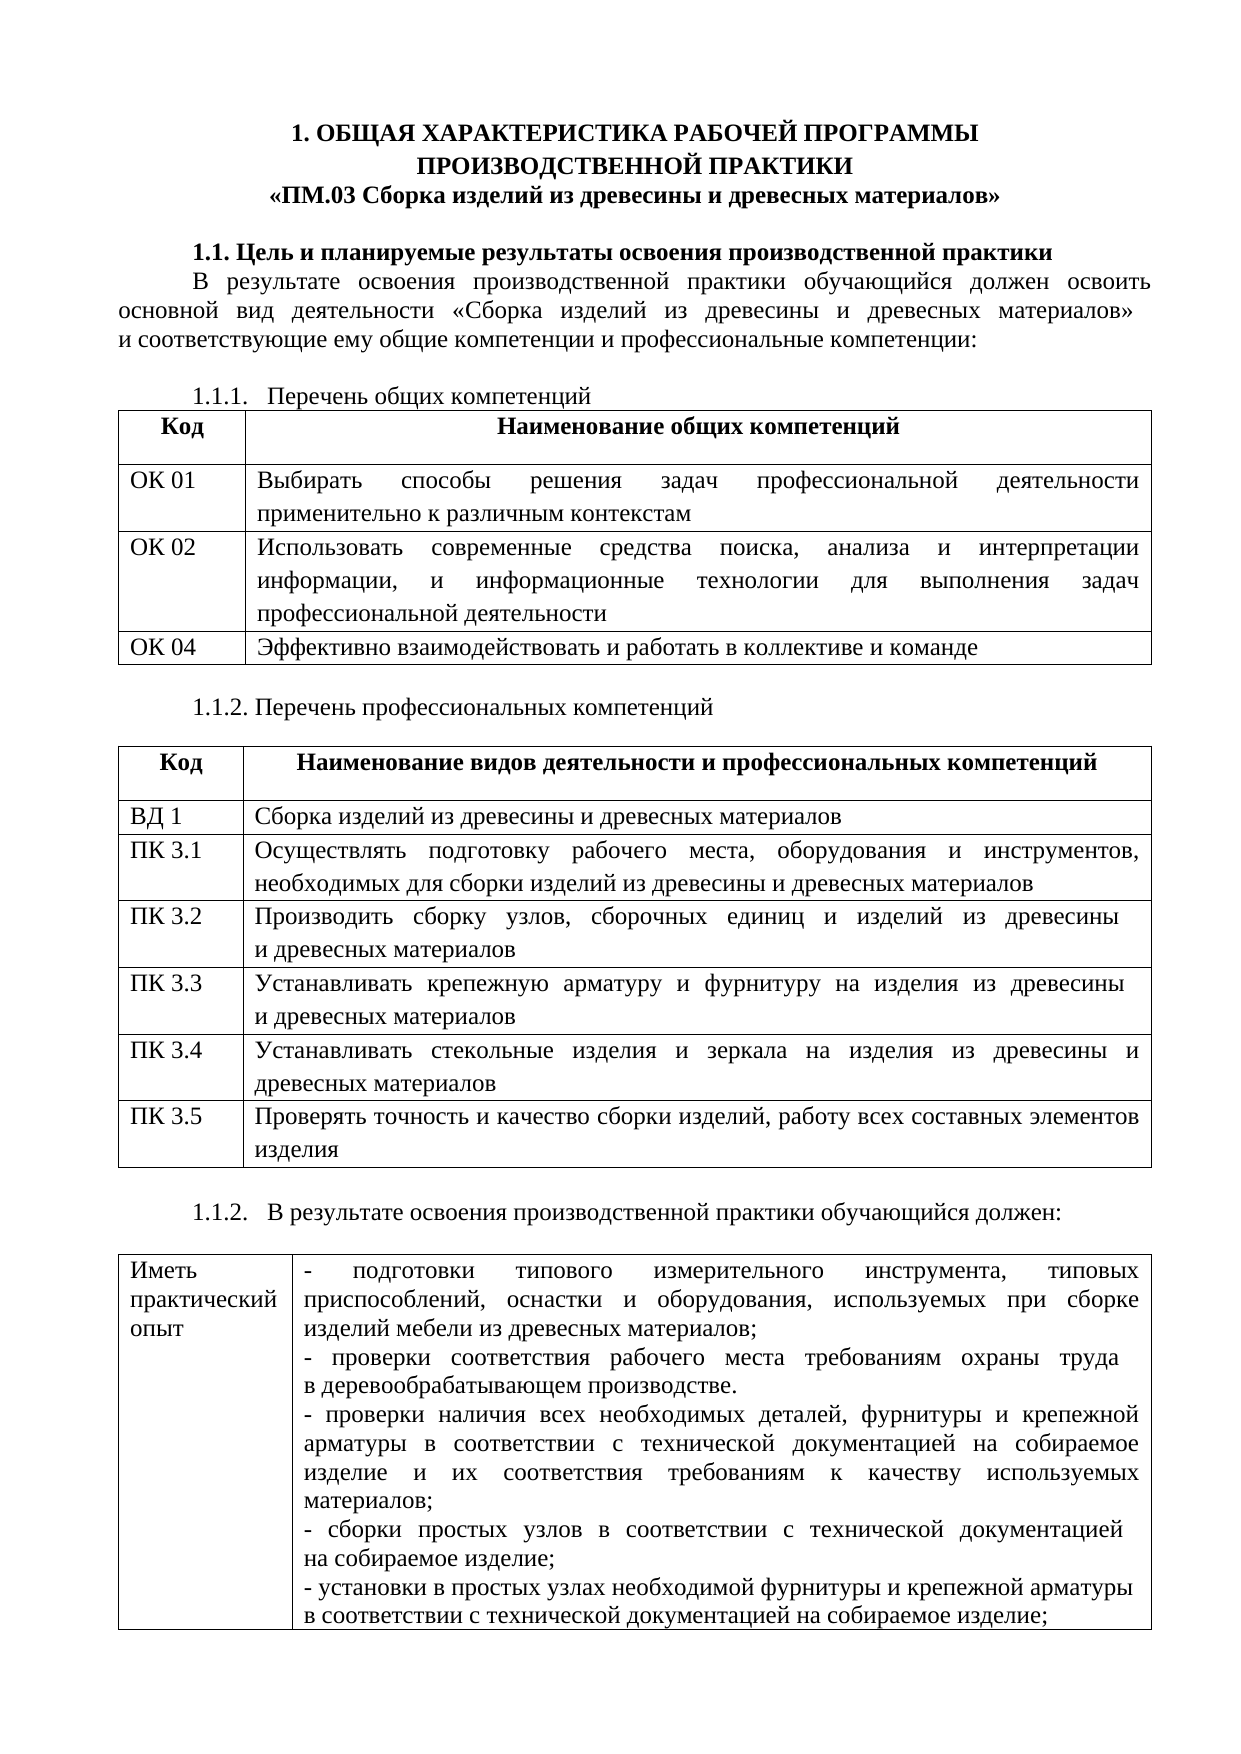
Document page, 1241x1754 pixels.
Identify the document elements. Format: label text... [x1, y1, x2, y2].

table_cell Проверять точность и качество сборки изделий, работу всех составных элементов изделия [244, 1101, 1151, 1167]
table_cell Выбирать способы решения задач профессиональной деятельности применительно к различным контекстам [246, 465, 1151, 531]
table_cell Сборка изделий из древесины и древесных материалов [244, 801, 1151, 834]
table_cell ПК 3.3 [119, 968, 243, 1034]
table_cell Устанавливать крепежную арматуру и фурнитуру на изделия из древесины и древесных материалов [244, 968, 1151, 1034]
table_header Код [119, 747, 243, 800]
table_cell ВД 1 [119, 801, 243, 834]
table_cell Осуществлять подготовку рабочего места, оборудования и инструментов, необходимых для сборки изделий из древесины и древесных материалов [244, 835, 1151, 900]
table_cell ПК 3.2 [119, 901, 243, 967]
text 1. ОБЩАЯ ХАРАКТЕРИСТИКА РАБОЧЕЙ ПРОГРАММЫ [118, 118, 1152, 147]
table_cell Использовать современные средства поиска, анализа и интерпретации информации, и информационные технологии для выполнения задач профессиональной деятельности [246, 532, 1151, 631]
text В результате освоения производственной практики обучающийся должен освоить основной вид деятельности «Сборка изделий из древесины и древесных материалов» и соответствующие ему общие компетенции и профессиональные компетенции: [118, 266, 1152, 352]
table_cell ПК 3.1 [119, 835, 243, 900]
table_header Наименование общих компетенций [246, 411, 1151, 464]
list В результате освоения производственной практики обучающийся должен: [192, 1197, 1152, 1226]
table_cell Устанавливать стекольные изделия и зеркала на изделия из древесины и древесных материалов [244, 1035, 1151, 1100]
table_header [119, 1255, 292, 1629]
text 1.1. Цель и планируемые результаты освоения производственной практики [118, 237, 1152, 266]
text ПРОИЗВОДСТВЕННОЙ ПРАКТИКИ [118, 151, 1152, 180]
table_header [293, 1255, 1151, 1629]
table_cell ПК 3.5 [119, 1101, 243, 1167]
table_header Код [119, 411, 245, 464]
table_cell Производить сборку узлов, сборочных единиц и изделий из древесины и древесных материалов [244, 901, 1151, 967]
list Перечень общих компетенций [192, 381, 1152, 410]
table_header Наименование видов деятельности и профессиональных компетенций [244, 747, 1151, 800]
text «ПМ.03 Сборка изделий из древесины и древесных материалов» [118, 180, 1152, 209]
table_cell ОК 04 [119, 632, 245, 664]
table_cell Эффективно взаимодействовать и работать в коллективе и команде [246, 632, 1151, 664]
table_cell ОК 02 [119, 532, 245, 631]
table_cell ОК 01 [119, 465, 245, 531]
text 1.1.2. Перечень профессиональных компетенций [118, 692, 1152, 720]
table_cell ПК 3.4 [119, 1035, 243, 1100]
